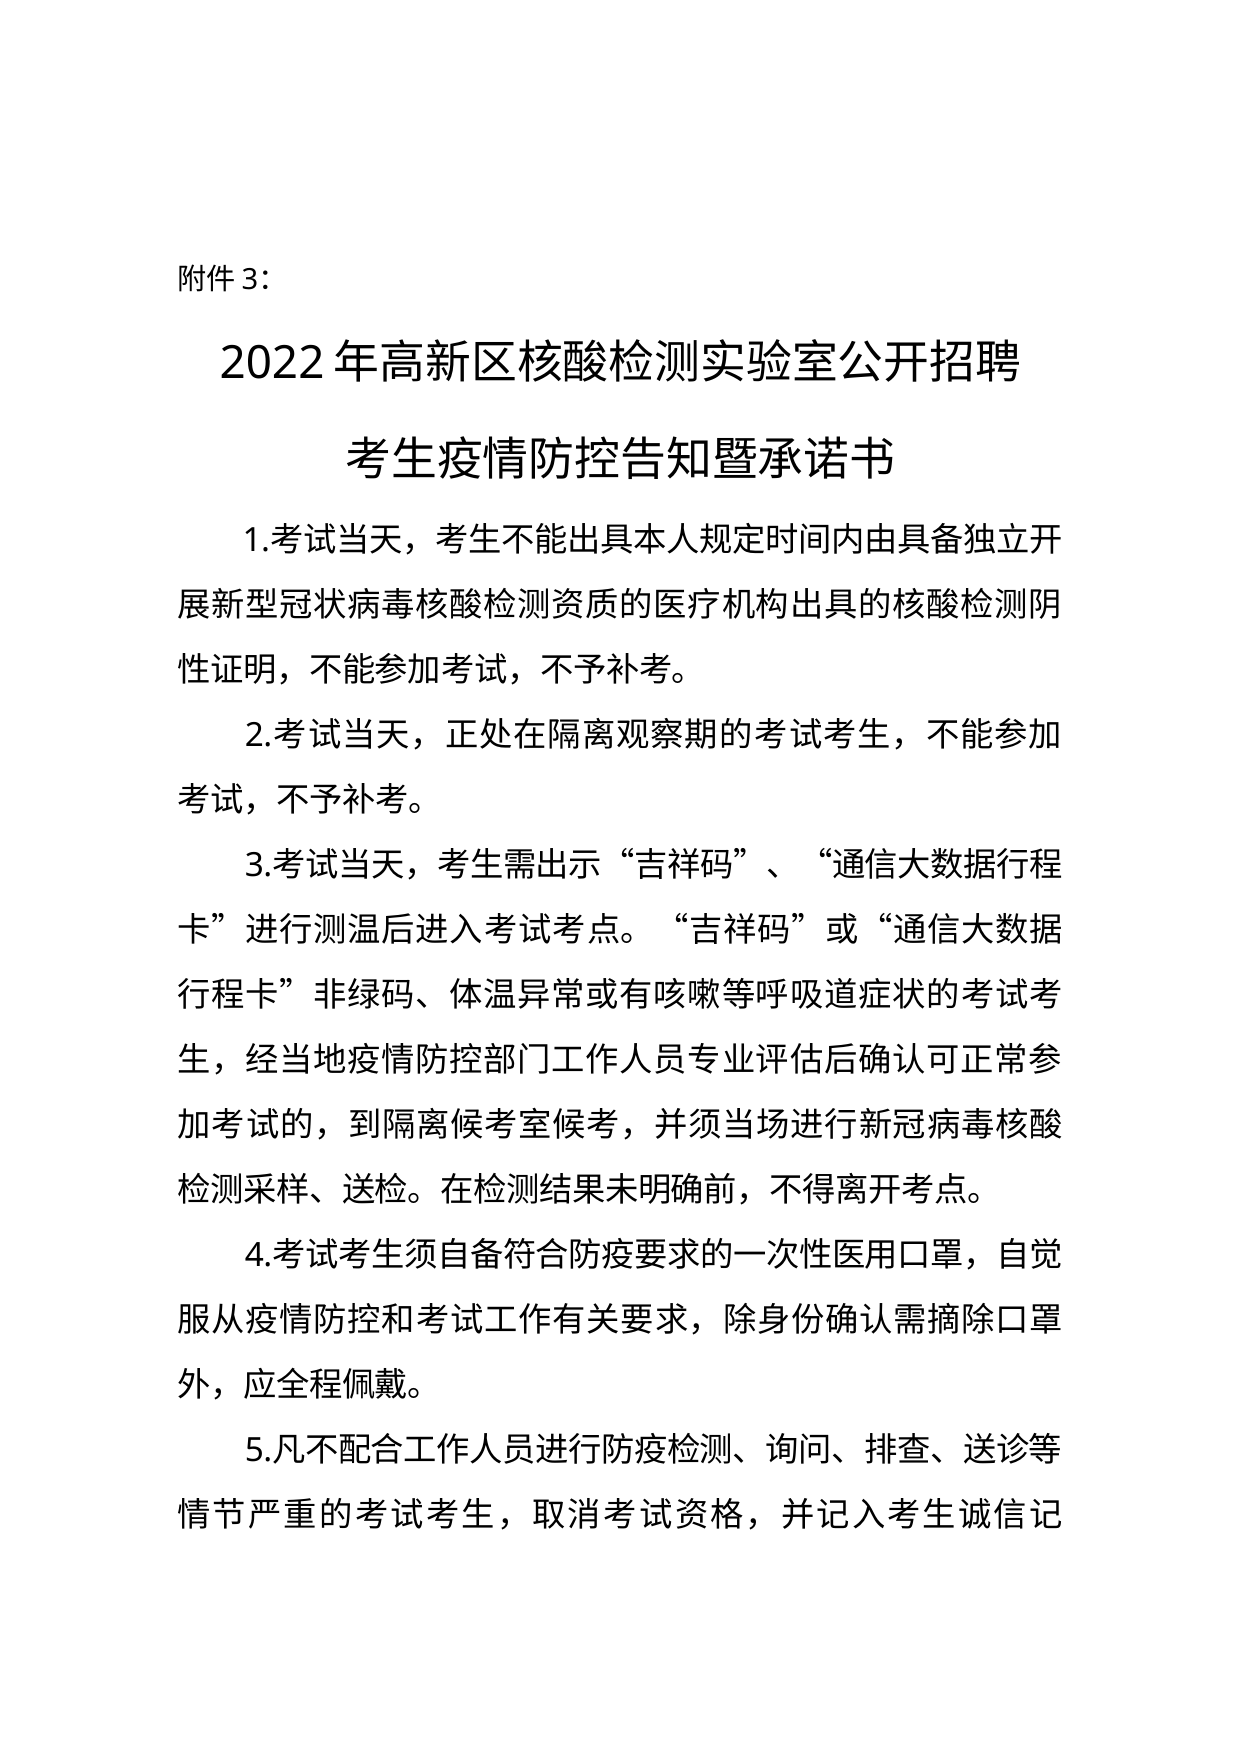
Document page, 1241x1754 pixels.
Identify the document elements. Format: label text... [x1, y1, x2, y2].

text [177, 1415, 1063, 1545]
text 2.考试当天，正处在隔离观察期的考试考生，不能参加考试，不予补考。 [177, 700, 1063, 830]
text 4.考试考生须自备符合防疫要求的一次性医用口罩，自觉服从疫情防控和考试工作有关要求，除身份确认需摘除口罩外，应全程佩戴。 [177, 1220, 1063, 1415]
text 3.考试当天，考生需出示“吉祥码”、“通信大数据行程卡”进行测温后进入考试考点。“吉祥码”或“通信大数据行程卡”非绿码、体温异常或有咳嗽等呼吸道症状的考试考生，经当地疫情防控部门工作人员专业评估后确认可正常参加考试的，到隔离候考室候考，并须当场进行新冠病毒核酸检测采样、送检。在检测结果未明确前，不得离开考点。 [177, 830, 1063, 1220]
text 考生疫情防控告知暨承诺书 [177, 407, 1063, 505]
text 2022年高新区核酸检测实验室公开招聘 [177, 310, 1063, 407]
text 附件3： [177, 245, 1063, 310]
text 1.考试当天，考生不能出具本人规定时间内由具备独立开展新型冠状病毒核酸检测资质的医疗机构出具的核酸检测阴性证明，不能参加考试，不予补考。 [177, 505, 1063, 700]
